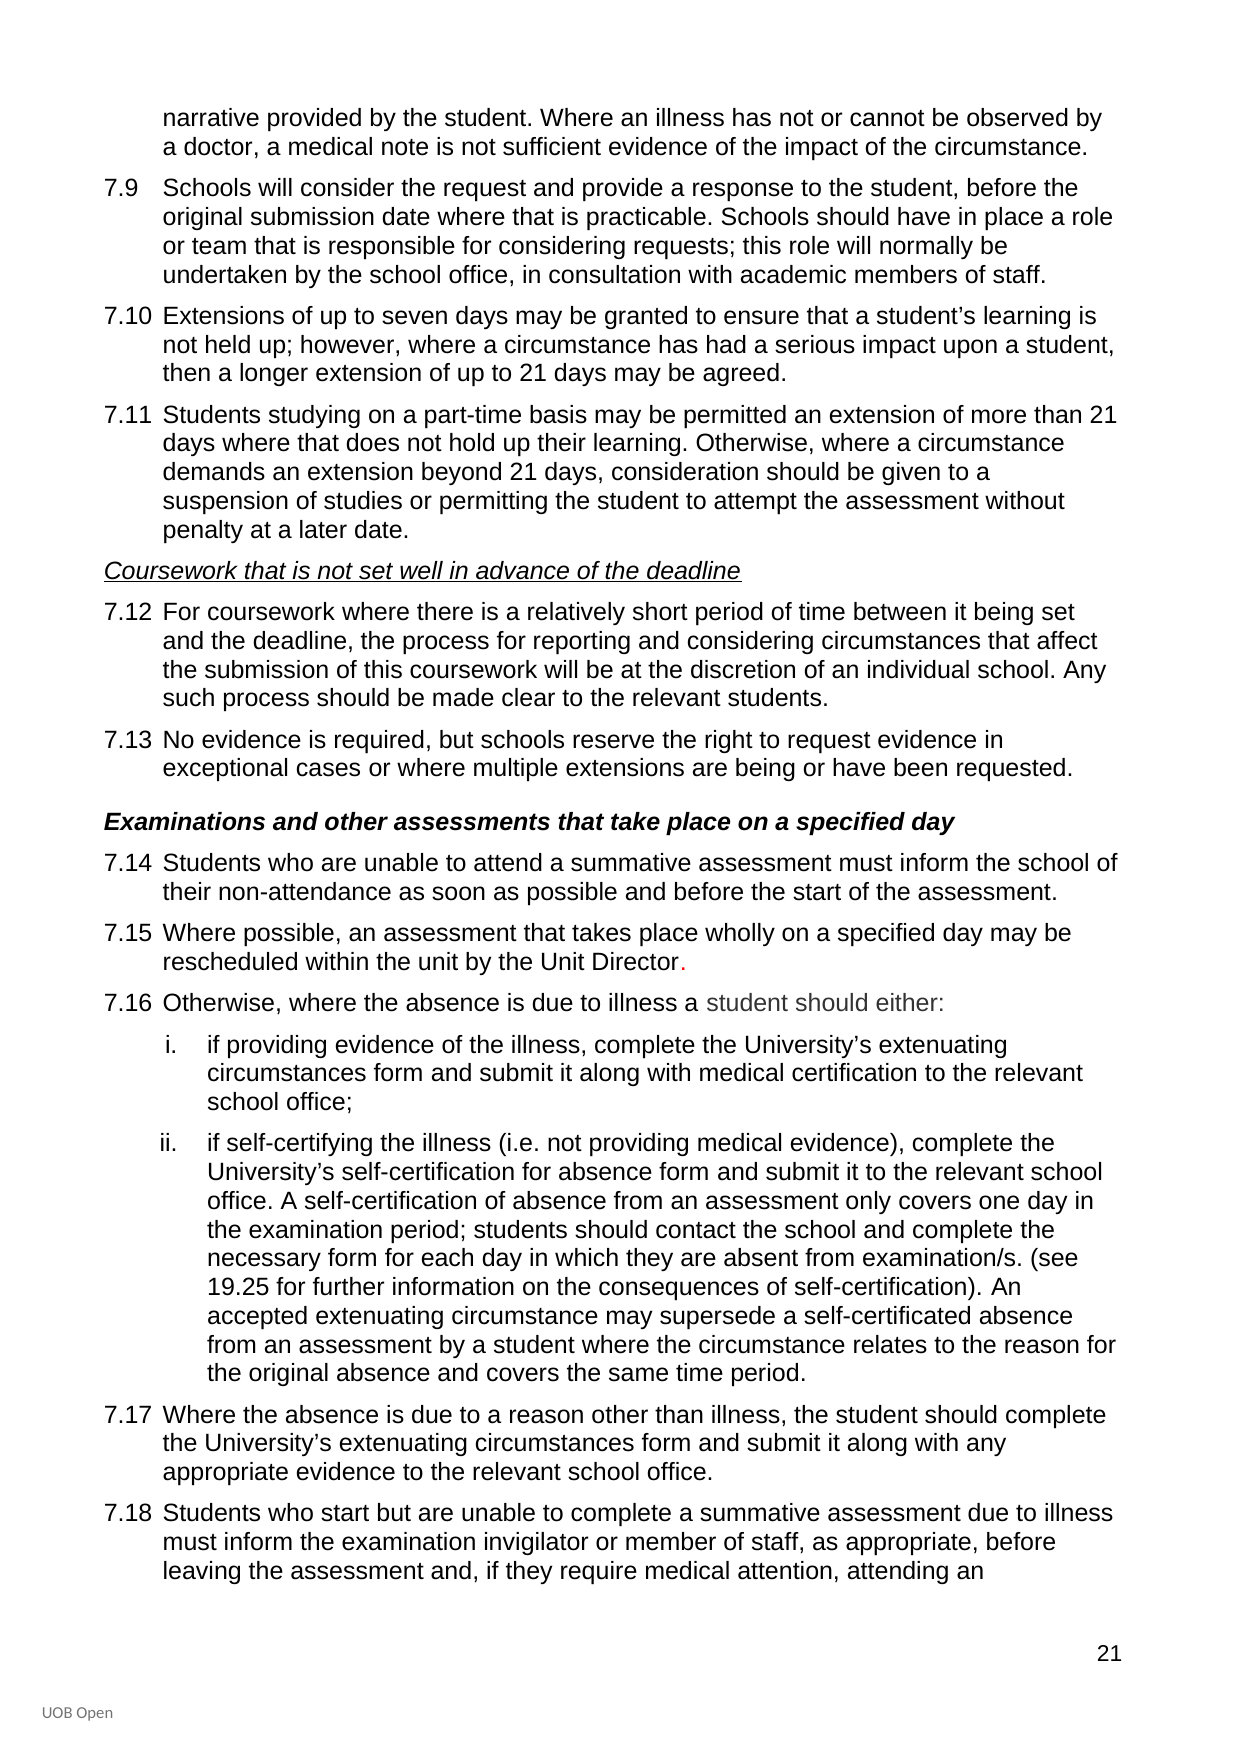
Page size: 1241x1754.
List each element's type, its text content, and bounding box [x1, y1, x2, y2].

list Students who are unable to attend a summative assessment must inform the school of their non-attendance as soon as possible and before the start of the assessment. [103, 848, 1122, 906]
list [103, 103, 1122, 161]
list if self-certifying the illness (i.e. not providing medical evidence), complete the University’s self-certification for absence form and submit it to the relevant school office. A self-certification of absence from an assessment only covers one day in the examination period; students should contact the school and complete the necessary form for each day in which they are absent from examination/s. (see 19.25 for further information on the consequences of self-certification). An accepted extenuating circumstance may supersede a self-certificated absence from an assessment by a student where the circumstance relates to the reason for the original absence and covers the same time period. [177, 1128, 1122, 1387]
list if providing evidence of the illness, complete the University’s extenuating circumstances form and submit it along with medical certification to the relevant school office; [177, 1030, 1122, 1116]
list Where the absence is due to a reason other than illness, the student should complete the University’s extenuating circumstances form and submit it along with any appropriate evidence to the relevant school office. [103, 1400, 1122, 1486]
list Schools will consider the request and provide a response to the student, before the original submission date where that is practicable. Schools should have in place a role or team that is responsible for considering requests; this role will normally be undertaken by the school office, in consultation with academic members of staff. [103, 173, 1122, 288]
list For coursework where there is a relatively short period of time between it being set and the deadline, the process for reporting and considering circumstances that affect the submission of this coursework will be at the discretion of an individual school. Any such process should be made clear to the relevant students. [103, 597, 1122, 712]
list Where possible, an assessment that takes place wholly on a specified day may be rescheduled within the unit by the Unit Director. [103, 918, 1122, 976]
list Extensions of up to seven days may be granted to ensure that a student’s learning is not held up; however, where a circumstance has had a serious impact upon a student, then a longer extension of up to 21 days may be agreed. [103, 301, 1122, 387]
list Students studying on a part-time basis may be permitted an extension of more than 21 days where that does not hold up their learning. Otherwise, where a circumstance demands an extension beyond 21 days, consideration should be given to a suspension of studies or permitting the student to attempt the assessment without penalty at a later date. [103, 400, 1122, 543]
list No evidence is required, but schools reserve the right to request evidence in exceptional cases or where multiple extensions are being or have been requested. [103, 725, 1122, 782]
list Otherwise, where the absence is due to illness a student should either: [103, 988, 1122, 1017]
text Examinations and other assessments that take place on a specified day [103, 807, 1047, 836]
text Coursework that is not set well in advance of the deadline [103, 556, 1122, 585]
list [103, 1498, 1122, 1585]
